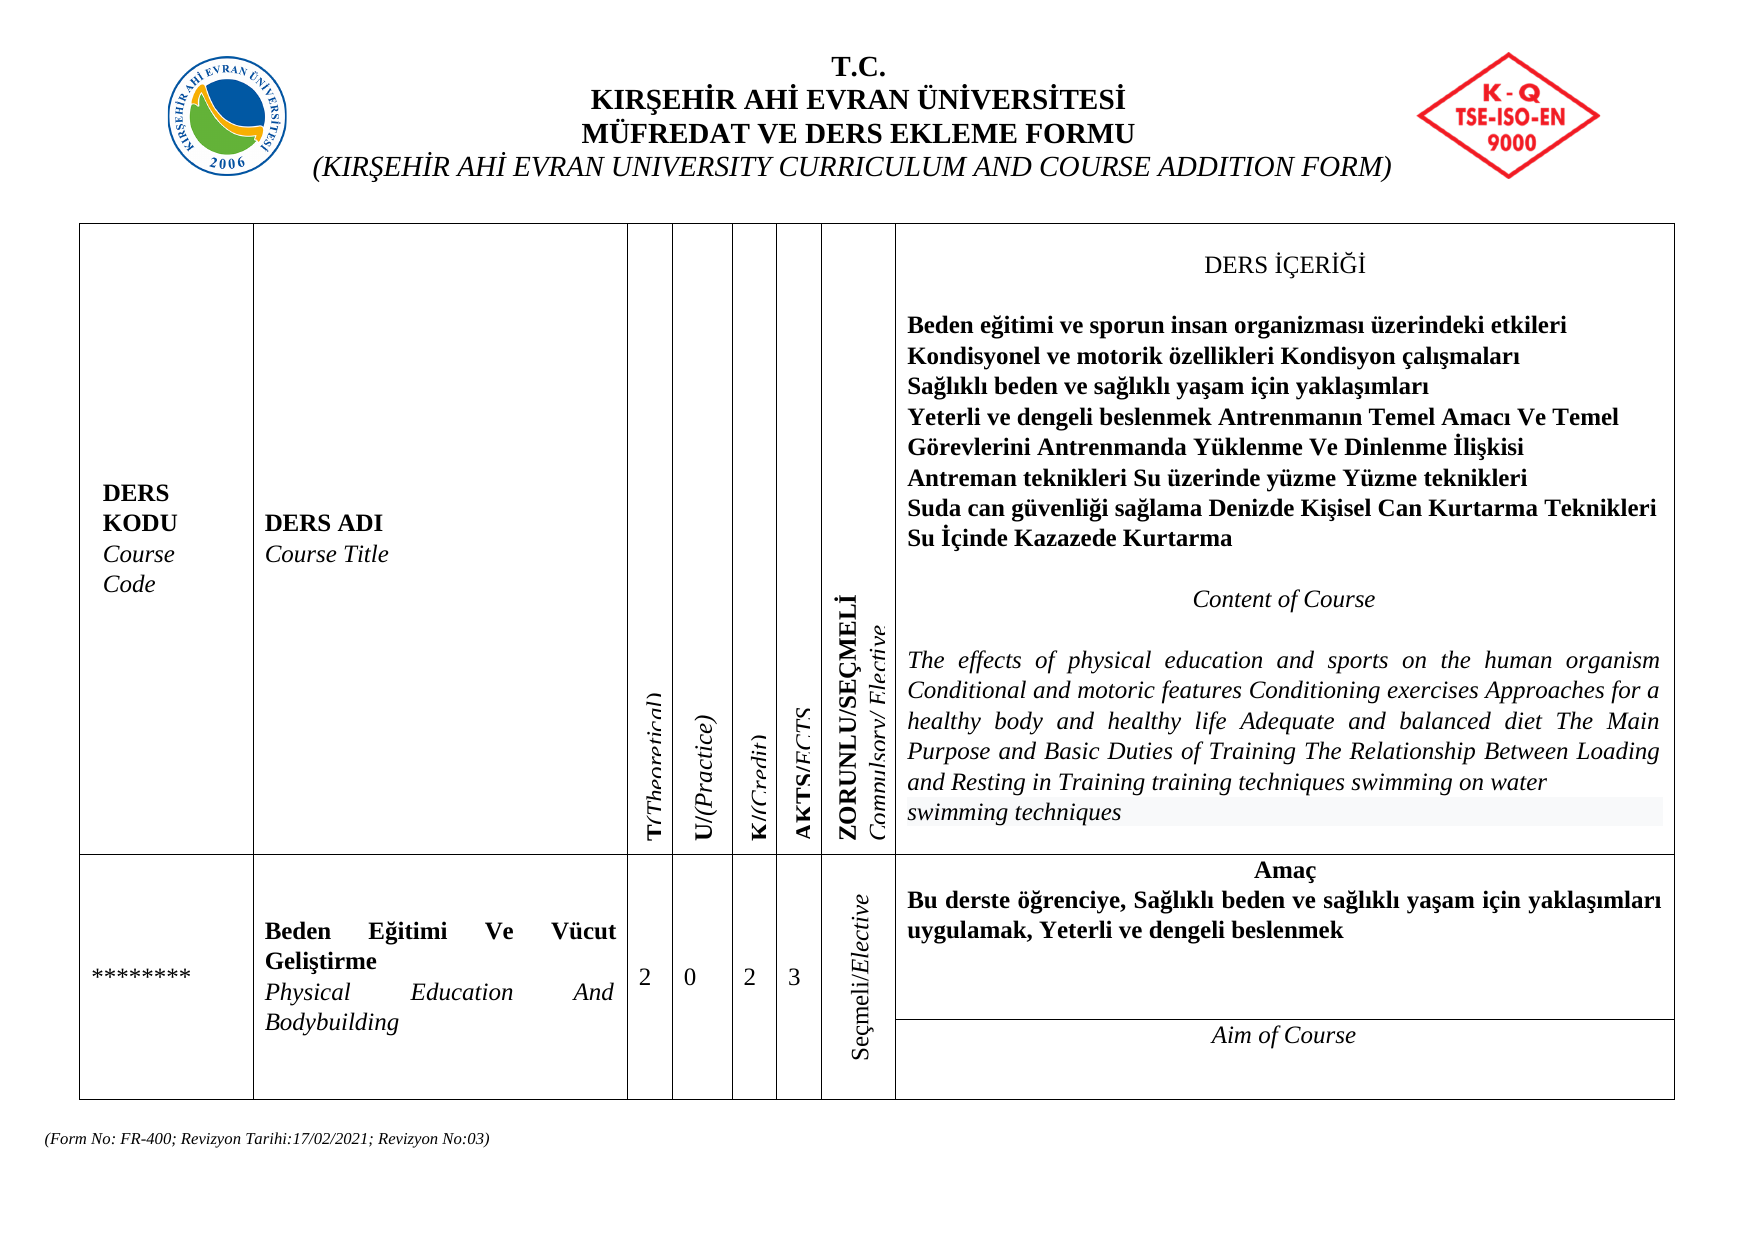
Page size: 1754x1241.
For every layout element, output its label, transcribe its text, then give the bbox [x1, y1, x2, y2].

table_header DERS İÇERİĞİ Beden eğitimi ve sporun insan organizması üzerindeki etkileri Kondisyonel ve motorik özellikleri Kondisyon çalışmaları Sağlıklı beden ve sağlıklı yaşam için yaklaşımları Yeterli ve dengeli beslenmek Antrenmanın Temel Amacı Ve Temel Görevlerini Antrenmanda Yüklenme Ve Dinlenme İlişkisi Antreman teknikleri Su üzerinde yüzme Yüzme teknikleri Suda can güvenliği sağlama Denizde Kişisel Can Kurtarma Teknikleri Su İçinde Kazazede Kurtarma Content of Course The effects of physical education and sports on the human organism Conditional and motoric features Conditioning exercises Approaches for a healthy body and healthy life Adequate and balanced diet The Main Purpose and Basic Duties of Training The Relationship Between Loading and Resting in Training training techniques swimming on water swimming techniques [896, 224, 1674, 854]
table_cell 2 [733, 855, 776, 1099]
table_cell ******** [80, 855, 253, 1099]
table_cell Amaç Bu derste öğrenciye, Sağlıklı beden ve sağlıklı yaşam için yaklaşımları uygulamak, Yeterli ve dengeli beslenmek [896, 855, 1674, 1019]
picture [167, 56, 287, 176]
table_cell 2 [628, 855, 672, 1099]
table_cell Seçmeli/Elective [822, 855, 895, 1099]
table_header ZORUNLU/SEÇMELİ Compulsory/ Elective [822, 224, 895, 854]
table_cell 0 [673, 855, 732, 1099]
table_header K/(Credit) [733, 224, 776, 854]
table_header DERS ADI Course Title [254, 224, 627, 854]
table_cell 3 [777, 855, 821, 1099]
table_header DERS KODU Course Code [80, 224, 253, 854]
table_header AKTS/ECTS [777, 224, 821, 854]
table_header U/(Practice) [673, 224, 732, 854]
table_header T(Theoretical) [628, 224, 672, 854]
picture [1416, 52, 1601, 179]
table_cell Beden Eğitimi Ve Vücut Geliştirme Physical Education And Bodybuilding [254, 855, 627, 1099]
